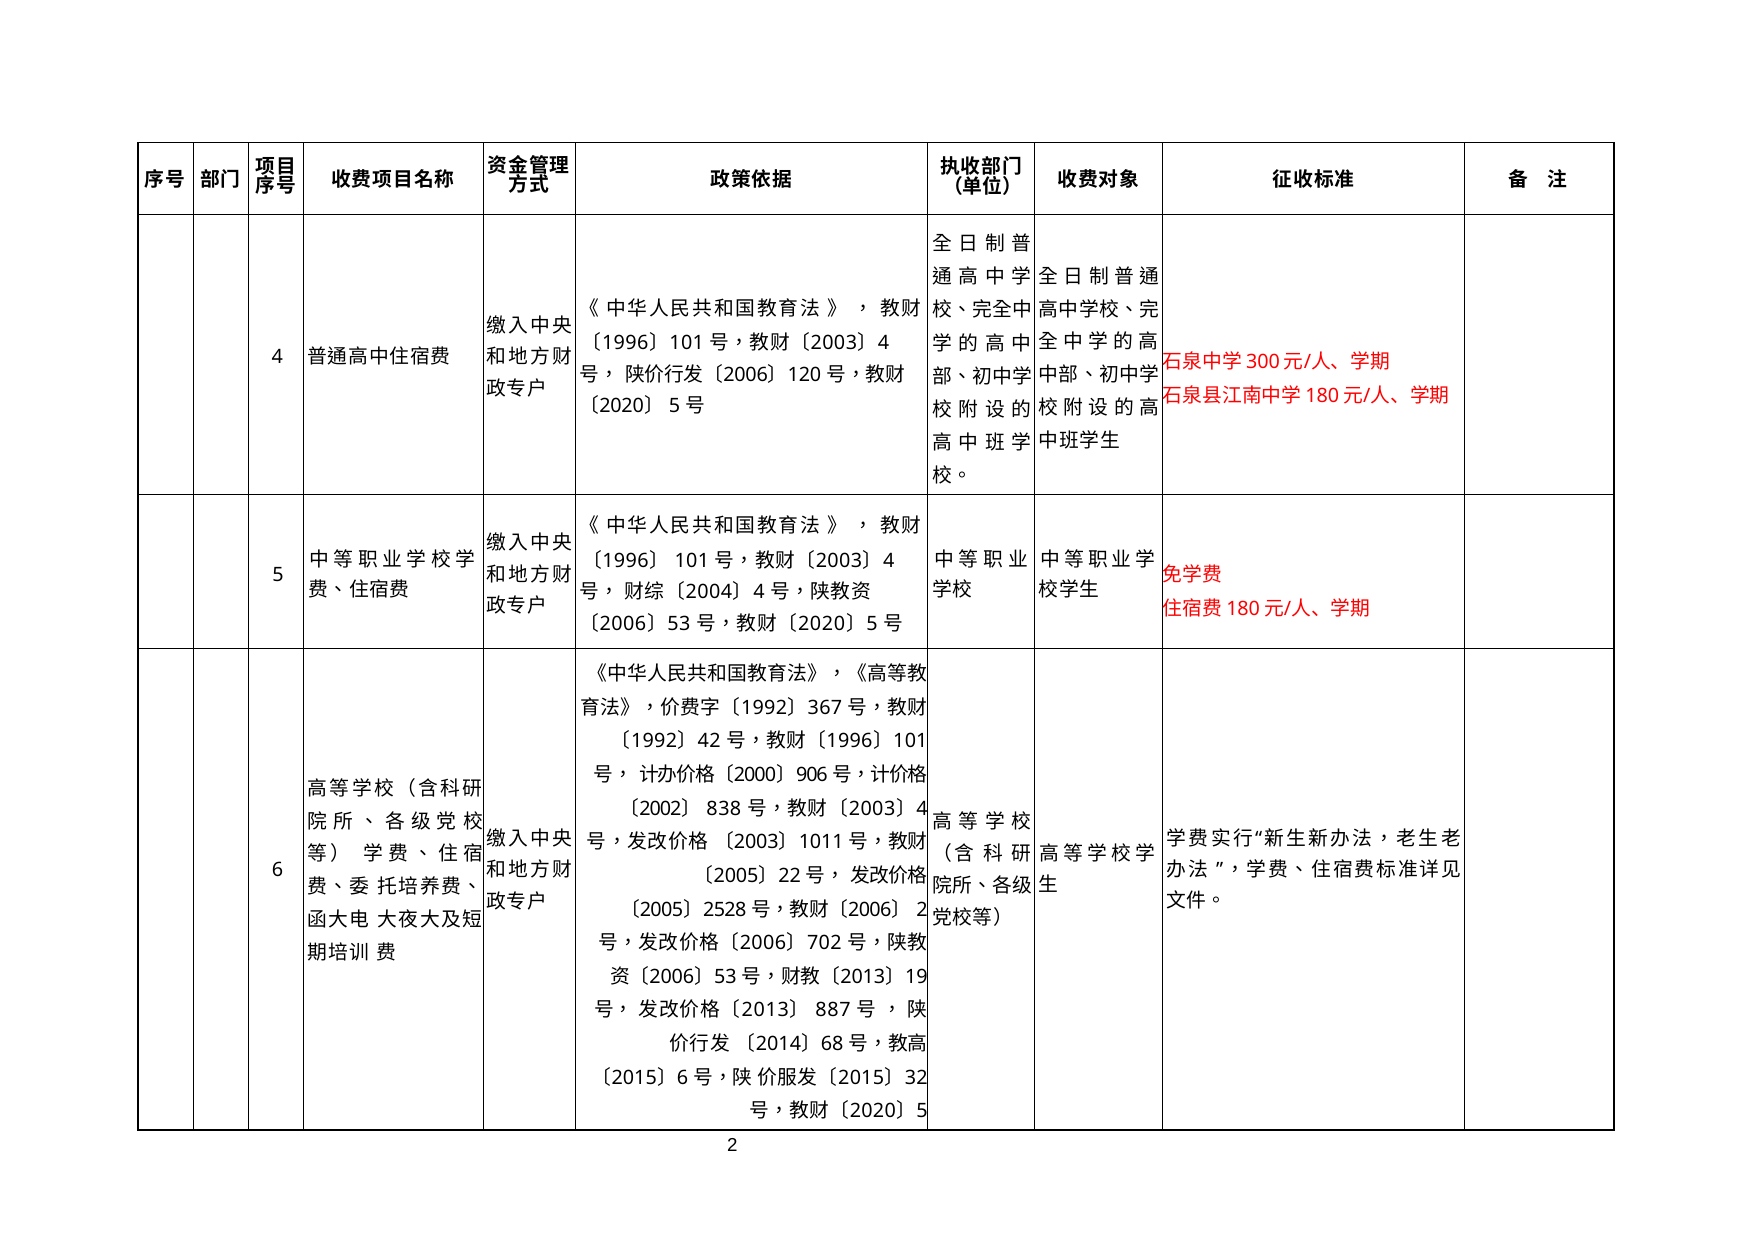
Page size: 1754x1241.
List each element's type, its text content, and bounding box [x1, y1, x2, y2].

table_cell [139, 649, 193, 1129]
table_cell 中等职业学 校学生 [1035, 495, 1162, 647]
table_cell 免学费 住宿费180元/人、学期 [1163, 495, 1464, 647]
table_cell [1465, 215, 1613, 494]
table_header 征收标准 [1163, 143, 1464, 213]
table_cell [928, 649, 1034, 1129]
table_header 政策依据 [576, 143, 927, 213]
table_cell [194, 215, 248, 494]
table_header 项目 序号 [249, 143, 303, 213]
table_header 执收部门 （单位） [928, 143, 1034, 213]
table_header 序号 [139, 143, 193, 213]
table_cell 《 中华人民共和国教育法 》 ， 教财 〔1996〕101 号，教财〔2003〕4 号， 陕价行发〔2006〕120 号，教财〔2020〕 5 号 [576, 215, 927, 494]
table_cell 缴入中央 和地方财 政专户 [484, 495, 575, 647]
table_cell 普通高中住宿费 [304, 215, 483, 494]
table_cell [1465, 649, 1613, 1129]
table_cell [139, 215, 193, 494]
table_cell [304, 649, 483, 1129]
table_cell 石泉中学300元/人、学期 石泉县江南中学180元/人、学期 [1163, 215, 1464, 494]
table_cell [194, 495, 248, 647]
table_cell 6 [249, 649, 303, 1129]
table_cell 全日制普通 高中学校、完 全 中 学 的 高 中部、初中学 校 附 设 的 高 中班学生 [1035, 215, 1162, 494]
table_cell [194, 649, 248, 1129]
table_header 部门 [194, 143, 248, 213]
table_cell 缴入中央 和地方财 政专户 [484, 215, 575, 494]
table_header 资金管理 方式 [484, 143, 575, 213]
table_header 备 注 [1465, 143, 1613, 213]
table_cell 缴入中央 和地方财 政专户 [484, 649, 575, 1129]
table_cell 中 等 职 业 学校 [928, 495, 1034, 647]
table_cell 高等学校学 生 [1035, 649, 1162, 1129]
table_cell 5 [249, 495, 303, 647]
table_header 收费对象 [1035, 143, 1162, 213]
table_header 收费项目名称 [304, 143, 483, 213]
table_cell 《 中华人民共和国教育法 》 ， 教财 〔1996〕 101 号，教财〔2003〕4 号， 财综〔2004〕4 号，陕教资〔2006〕53 号，教财〔2020〕5 号 [576, 495, 927, 647]
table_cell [576, 649, 927, 1129]
table_cell 中等职业学校学 费、住宿费 [304, 495, 483, 647]
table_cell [1163, 649, 1464, 1129]
table_cell [1465, 495, 1613, 647]
table_cell 4 [249, 215, 303, 494]
table_cell [139, 495, 193, 647]
table_cell 全 日 制 普 通 高 中 学 校、完全中 学 的 高 中 部、初中学 校 附 设 的 高 中 班 学 校。 [928, 215, 1034, 494]
